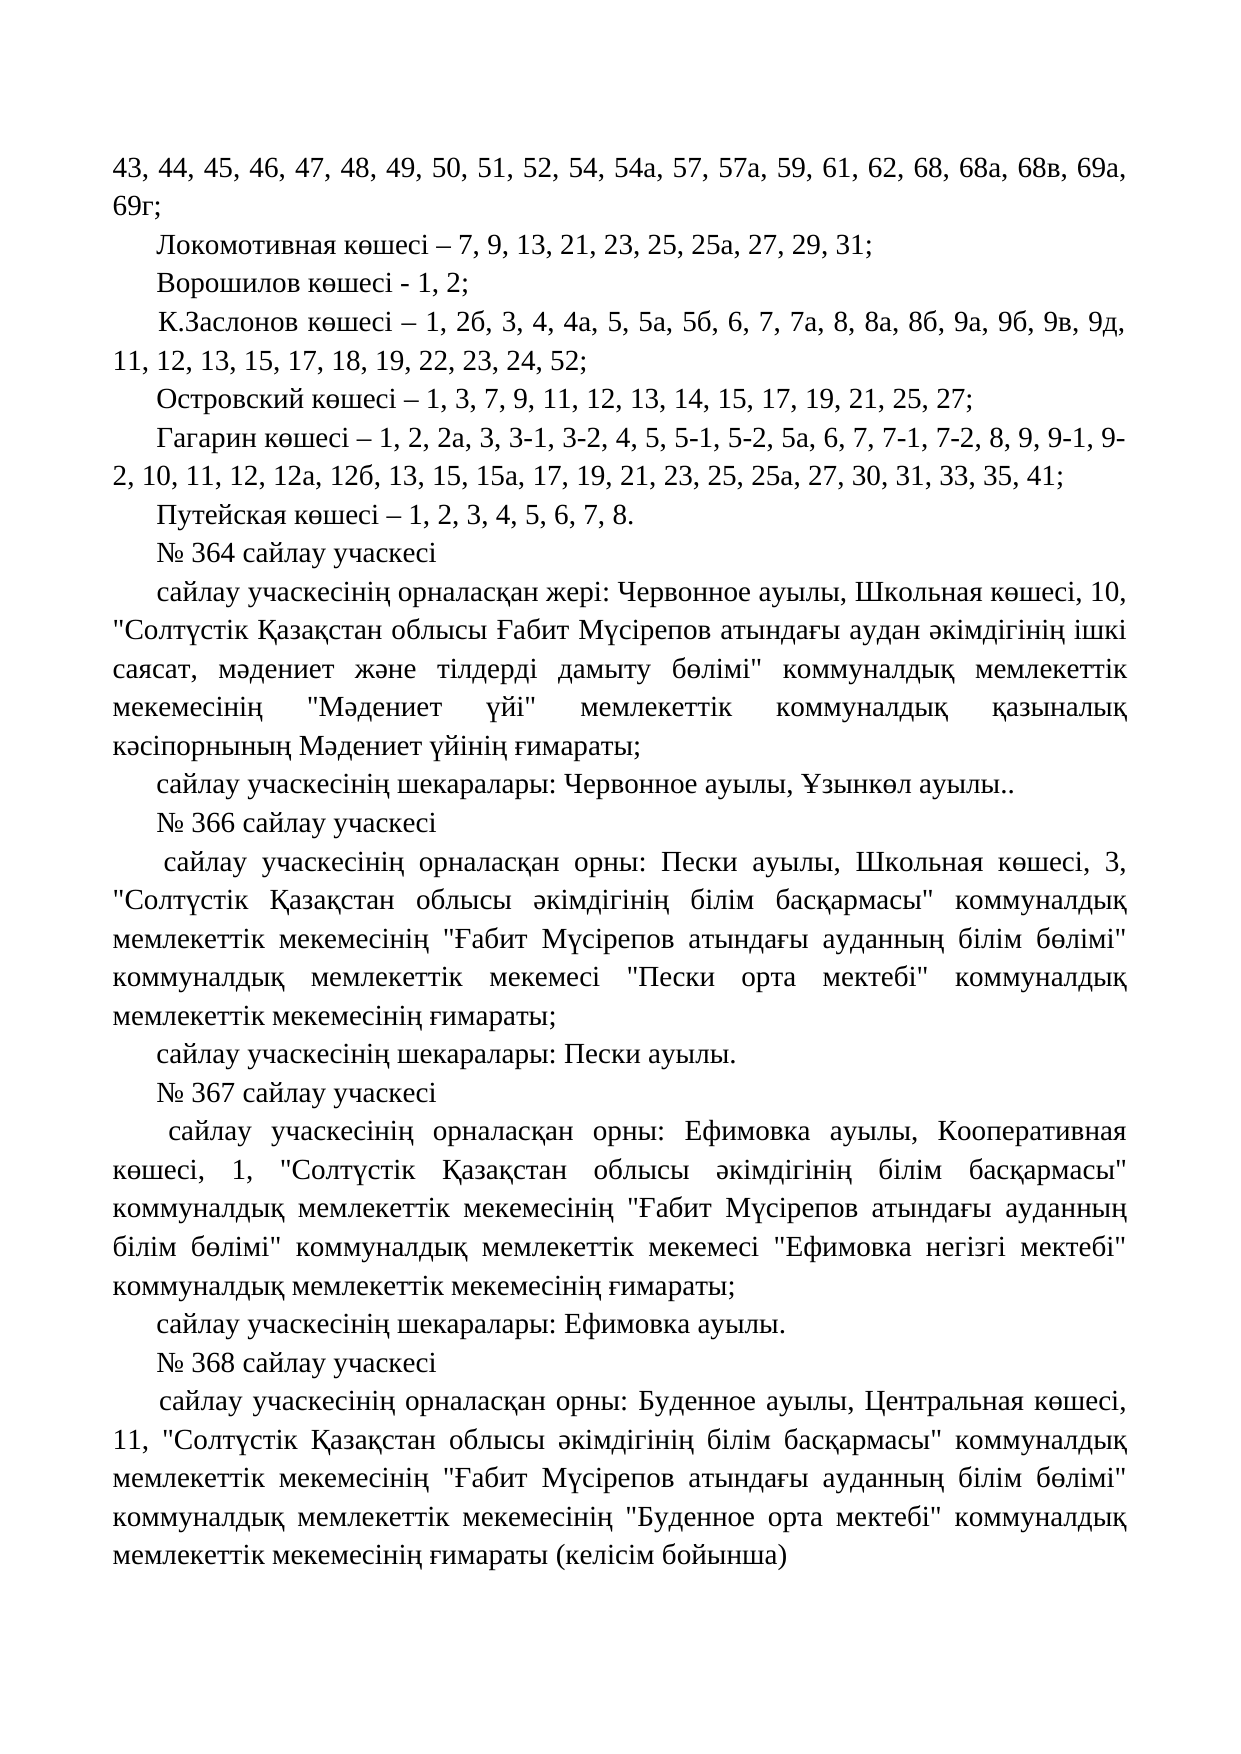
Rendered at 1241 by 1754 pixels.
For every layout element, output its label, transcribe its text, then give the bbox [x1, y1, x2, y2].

text сайлау учаскесінің орналасқан жері: Червонное ауылы, Школьная көшесі, 10, "Солтүстік Қазақстан облысы Ғабит Мүсірепов атындағы аудан әкімдігінің ішкі саясат, мәдениет және тілдерді дамыту бөлімі" коммуналдық мемлекеттік мекемесінің "Мәдениет үйі" мемлекеттік коммуналдық қазыналық кәсіпорнының Мәдениет үйінің ғимараты; [112, 574, 1128, 762]
text Путейская көшесі – 1, 2, 3, 4, 5, 6, 7, 8. [112, 497, 1128, 530]
text № 368 сайлау учаскесі [112, 1345, 1128, 1378]
text Ворошилов көшесі - 1, 2; [112, 266, 1128, 299]
text № 367 сайлау учаскесі [112, 1075, 1128, 1108]
text К.Заслонов көшесі – 1, 2б, 3, 4, 4а, 5, 5а, 5б, 6, 7, 7а, 8, 8а, 8б, 9а, 9б, 9в, 9д, 11, 12, 13, 15, 17, 18, 19, 22, 23, 24, 52; [112, 304, 1128, 376]
text сайлау учаскесінің орналасқан орны: Буденное ауылы, Центральная көшесі, 11, "Солтүстік Қазақстан облысы әкімдігінің білім басқармасы" коммуналдық мемлекеттік мекемесінің "Ғабит Мүсірепов атындағы ауданның білім бөлімі" коммуналдық мемлекеттік мекемесінің "Буденное орта мектебі" коммуналдық мемлекеттік мекемесінің ғимараты (келісім бойынша) [112, 1383, 1128, 1571]
text Гагарин көшесі – 1, 2, 2а, 3, 3-1, 3-2, 4, 5, 5-1, 5-2, 5а, 6, 7, 7-1, 7-2, 8, 9, 9-1, 9-2, 10, 11, 12, 12а, 12б, 13, 15, 15а, 17, 19, 21, 23, 25, 25а, 27, 30, 31, 33, 35, 41; [112, 420, 1128, 492]
text сайлау учаскесінің орналасқан орны: Пески ауылы, Школьная көшесі, 3, "Солтүстік Қазақстан облысы әкімдігінің білім басқармасы" коммуналдық мемлекеттік мекемесінің "Ғабит Мүсірепов атындағы ауданның білім бөлімі" коммуналдық мемлекеттік мекемесі "Пески орта мектебі" коммуналдық мемлекеттік мекемесінің ғимараты; [112, 844, 1128, 1031]
text сайлау учаскесінің шекаралары: Пески ауылы. [112, 1036, 1128, 1070]
text Локомотивная көшесі – 7, 9, 13, 21, 23, 25, 25а, 27, 29, 31; [112, 227, 1128, 261]
text № 366 сайлау учаскесі [112, 805, 1128, 839]
text сайлау учаскесінің шекаралары: Ефимовка ауылы. [112, 1306, 1128, 1340]
text № 364 сайлау учаскесі [112, 535, 1128, 569]
text Островский көшесі – 1, 3, 7, 9, 11, 12, 13, 14, 15, 17, 19, 21, 25, 27; [112, 381, 1128, 415]
text сайлау учаскесінің орналасқан орны: Ефимовка ауылы, Кооперативная көшесі, 1, "Солтүстік Қазақстан облысы әкімдігінің білім басқармасы" коммуналдық мемлекеттік мекемесінің "Ғабит Мүсірепов атындағы ауданның білім бөлімі" коммуналдық мемлекеттік мекемесі "Ефимовка негізгі мектебі" коммуналдық мемлекеттік мекемесінің ғимараты; [112, 1113, 1128, 1301]
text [112, 150, 1128, 222]
text сайлау учаскесінің шекаралары: Червонное ауылы, Ұзынкөл ауылы.. [112, 767, 1128, 800]
